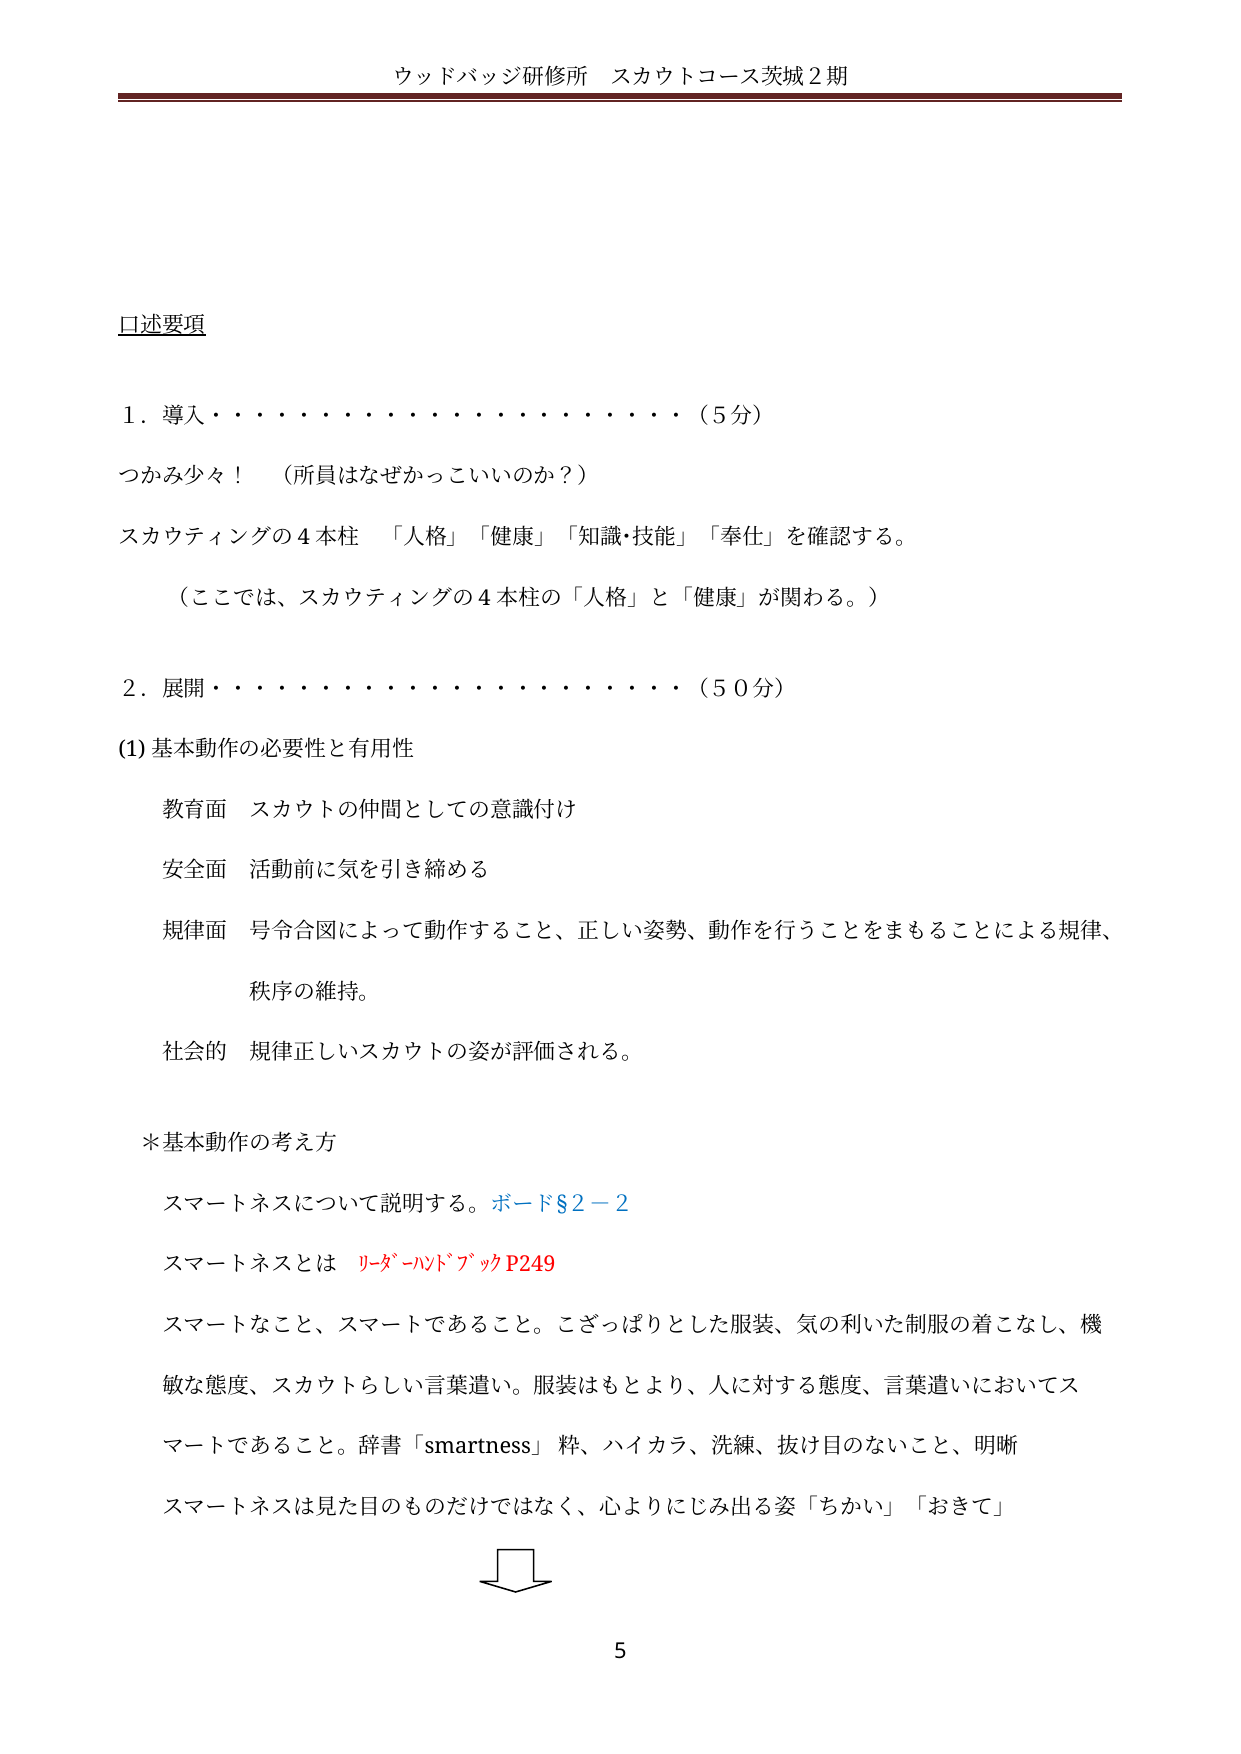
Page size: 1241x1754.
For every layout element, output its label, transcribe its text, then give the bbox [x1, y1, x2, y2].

text 社会的 規律正しいスカウトの姿が評価される。 [162, 1020, 1122, 1081]
text (1) 基本動作の必要性と有用性 [118, 717, 1122, 777]
text 安全面 活動前に気を引き締める [118, 838, 1122, 899]
text １．導入・・・・・・・・・・・・・・・・・・・・・・（５分） [118, 383, 1122, 444]
text スマートネスは見た目のものだけではなく、心よりにじみ出る姿「ちかい」「おきて」 [162, 1475, 1122, 1535]
text 規律面 号令合図によって動作すること、正しい姿勢、動作を行うことをまもることによる規律、秩序の維持。 [162, 899, 1122, 1020]
text 口述要項 [118, 292, 1122, 353]
text スマートなこと、スマートであること。こざっぱりとした服装、気の利いた制服の着こなし、機敏な態度、スカウトらしい言葉遣い。服装はもとより、人に対する態度、言葉遣いにおいてスマートであること。辞書「smartness」 粋、ハイカラ、洗練、抜け目のないこと、明晰 [162, 1293, 1122, 1475]
text スマートネスとは ﾘｰﾀﾞｰﾊﾝﾄﾞﾌﾞｯｸP249 [162, 1232, 1122, 1293]
text 教育面 スカウトの仲間としての意識付け [118, 777, 1122, 838]
text （ここでは、スカウティングの4 本柱の「人格」と「健康」が関わる。） [118, 565, 1122, 626]
text つかみ少々！ （所員はなぜかっこいいのか？） [118, 444, 1122, 505]
text ＊基本動作の考え方 [140, 1111, 1122, 1172]
text スカウティングの4 本柱 「人格」「健康」「知識･技能」「奉仕」を確認する。 [118, 505, 1122, 565]
text ２．展開・・・・・・・・・・・・・・・・・・・・・・（５０分） [118, 656, 1122, 717]
text スマートネスについて説明する。ボード§２－２ [162, 1172, 1122, 1232]
